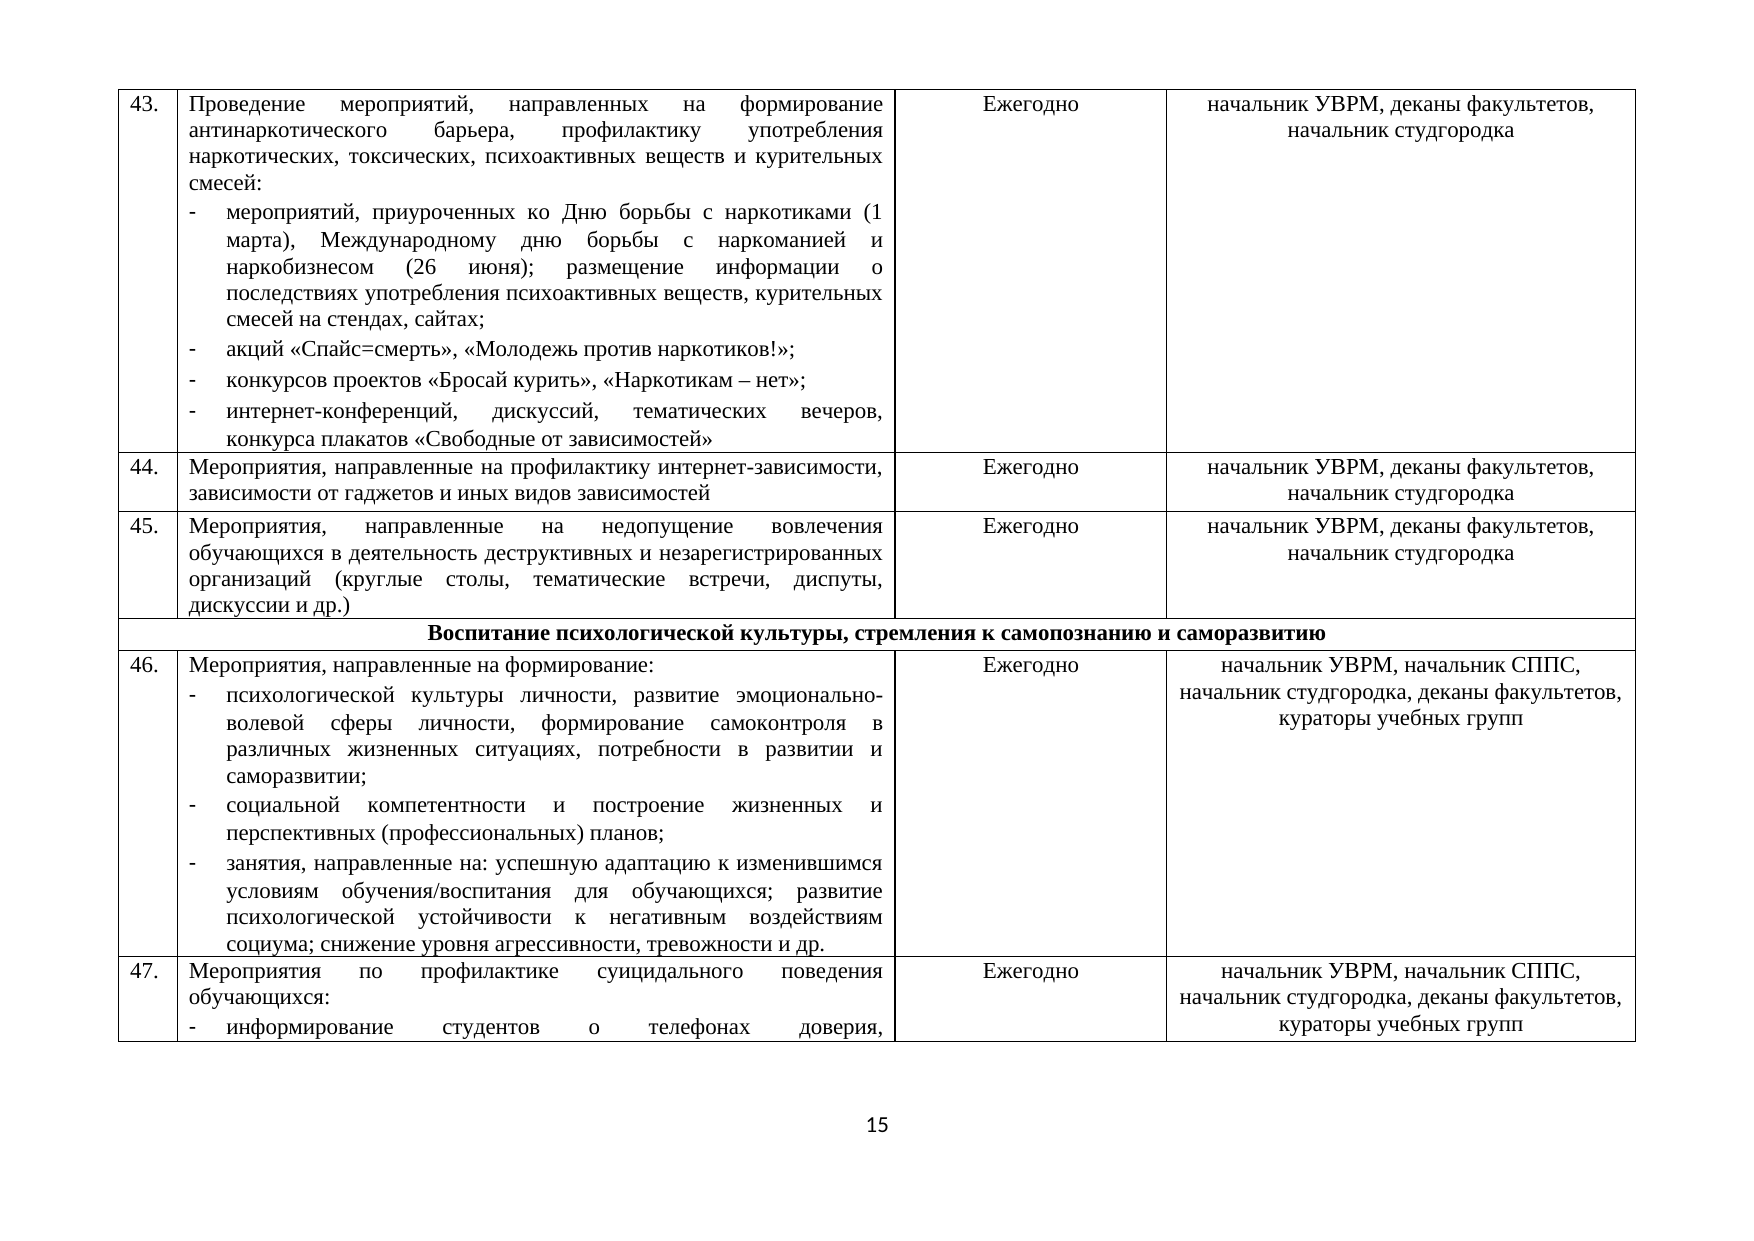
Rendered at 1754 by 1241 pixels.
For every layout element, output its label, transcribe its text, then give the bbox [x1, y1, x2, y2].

table_cell Ежегодно [896, 90, 1166, 452]
table_cell Мероприятия, направленные на профилактику интернет-зависимости, зависимости от гаджетов и иных видов зависимостей [178, 453, 894, 511]
table_cell [119, 90, 177, 452]
table_cell начальник УВРМ, деканы факультетов, начальник студгородка [1167, 90, 1635, 452]
table_cell Ежегодно [896, 651, 1166, 956]
table_cell начальник УВРМ, деканы факультетов, начальник студгородка [1167, 512, 1635, 618]
table_cell [119, 957, 177, 1041]
table_cell Ежегодно [896, 453, 1166, 511]
table_cell Ежегодно [896, 512, 1166, 618]
table_cell начальник УВРМ, начальник СППС, начальник студгородка, деканы факультетов, кураторы учебных групп [1167, 651, 1635, 956]
table_cell Ежегодно [896, 957, 1166, 1041]
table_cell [1167, 957, 1635, 1041]
table_cell начальник УВРМ, деканы факультетов, начальник студгородка [1167, 453, 1635, 511]
table_cell [119, 512, 177, 618]
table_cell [178, 957, 894, 1041]
table_cell Воспитание психологической культуры, стремления к самопознанию и саморазвитию [119, 619, 1635, 650]
table_cell [119, 651, 177, 956]
table_cell Мероприятия, направленные на недопущение вовлечения обучающихся в деятельность деструктивных и незарегистрированных организаций (круглые столы, тематические встречи, диспуты, дискуссии и др.) [178, 512, 894, 618]
table_cell [119, 453, 177, 511]
table_cell Мероприятия, направленные на формирование: психологической культуры личности, развитие эмоционально-волевой сферы личности, формирование самоконтроля в различных жизненных ситуациях, потребности в развитии и саморазвитии; социальной компетентности и построение жизненных и перспективных (профессиональных) планов; занятия, направленные на: успешную адаптацию к изменившимся условиям обучения/воспитания для обучающихся; развитие психологической устойчивости к негативным воздействиям социума; снижение уровня агрессивности, тревожности и др. [178, 651, 894, 956]
table_cell Проведение мероприятий, направленных на формирование антинаркотического барьера, профилактику употребления наркотических, токсических, психоактивных веществ и курительных смесей: мероприятий, приуроченных ко Дню борьбы с наркотиками (1 марта), Международному дню борьбы с наркоманией и наркобизнесом (26 июня); размещение информации о последствиях употребления психоактивных веществ, курительных смесей на стендах, сайтах; акций «Спайс=смерть», «Молодежь против наркотиков!»; конкурсов проектов «Бросай курить», «Наркотикам – нет»; интернет-конференций, дискуссий, тематических вечеров, конкурса плакатов «Свободные от зависимостей» [178, 90, 894, 452]
